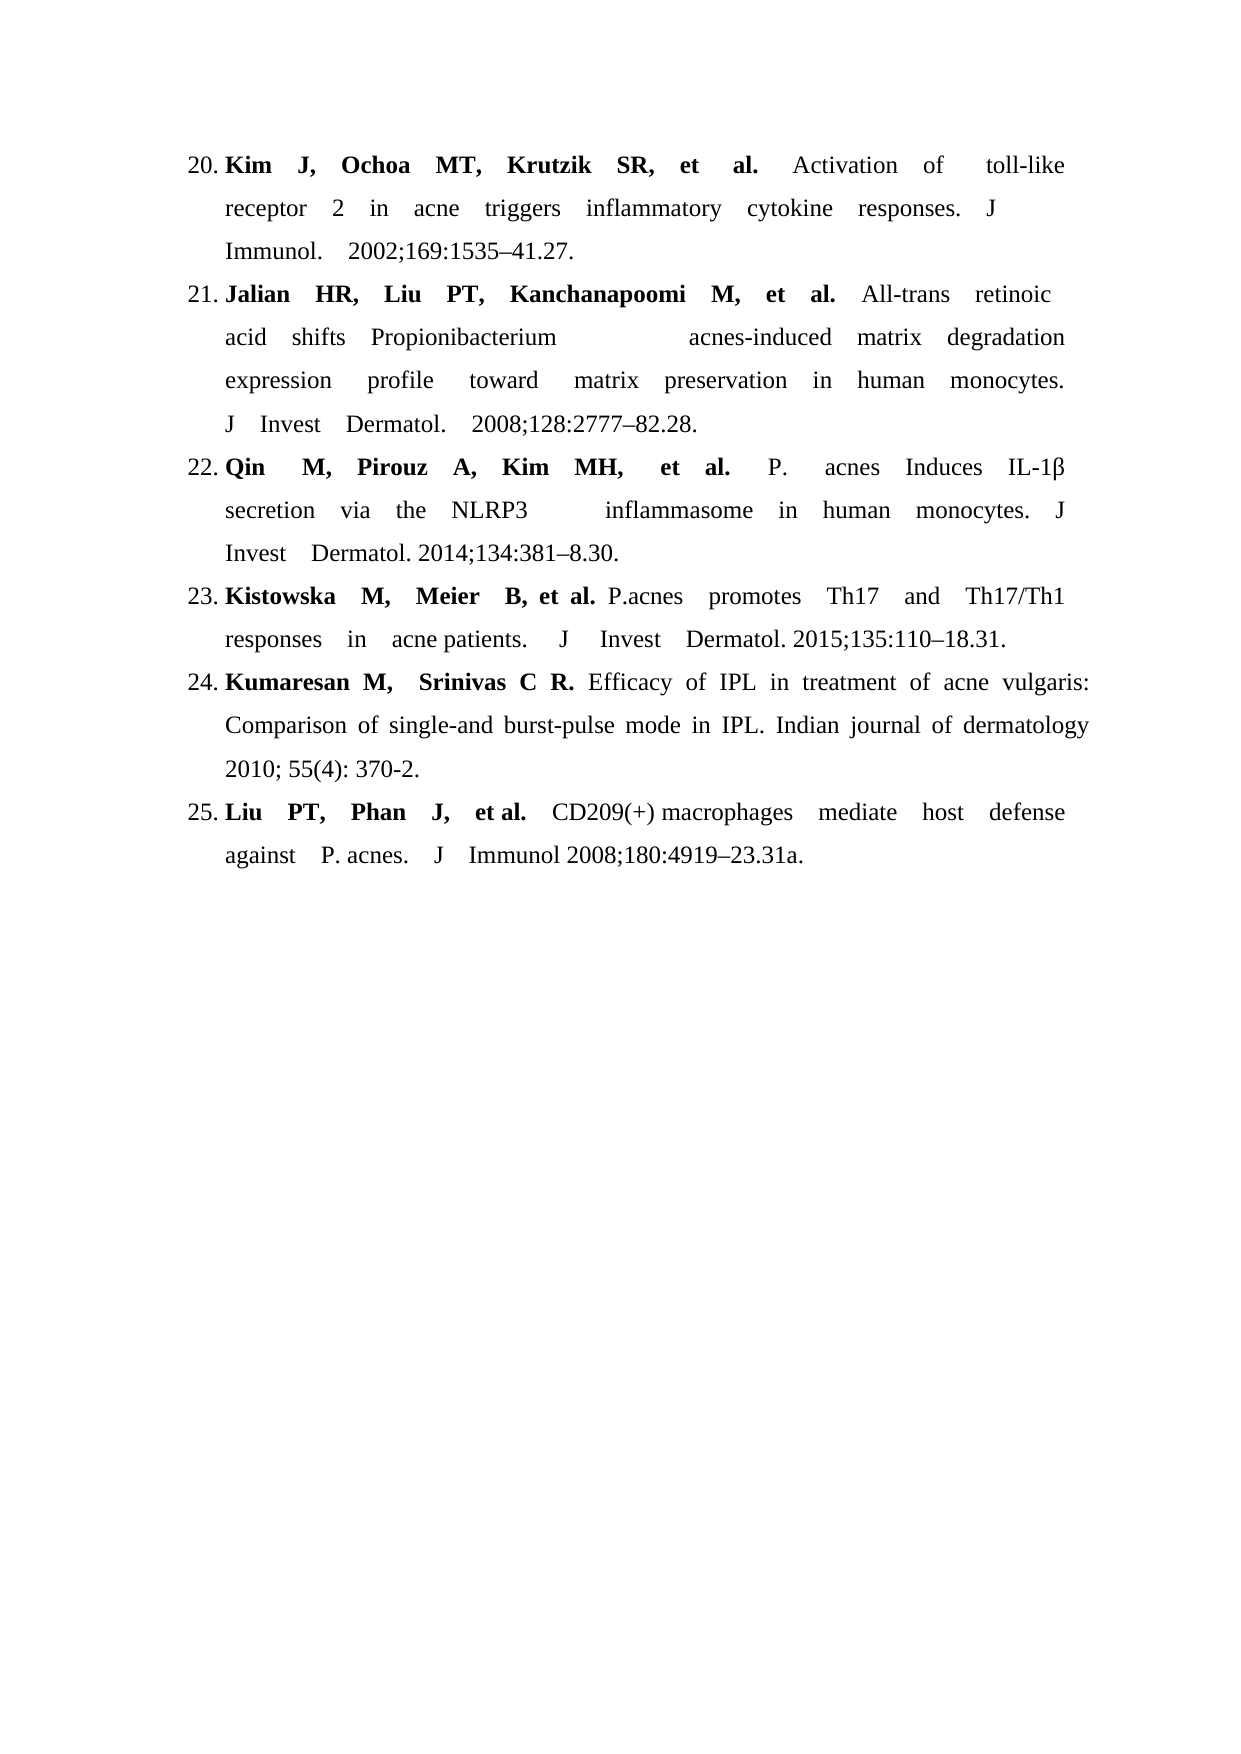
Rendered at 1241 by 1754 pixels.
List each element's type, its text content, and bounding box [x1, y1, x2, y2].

list Jalian HR, Liu PT, Kanchanapoomi M, et al. All-trans retinoic acid shifts Propionibacterium acnes-induced matrix degradation expression profile toward matrix preservation in human monocytes. J Invest Dermatol. 2008;128:2777–82.28. [187, 279, 1090, 437]
list Kistowska M, Meier B, et al. P.acnes promotes Th17 and Th17/Th1 responses in acne patients. J Invest Dermatol. 2015;135:110–18.31. [187, 581, 1090, 653]
list Kumaresan M, Srinivas C R. Efficacy of IPL in treatment of acne vulgaris: Comparison of single-and burst-pulse mode in IPL. Indian journal of dermatology 2010; 55(4): 370-2. [187, 667, 1090, 782]
list Qin M, Pirouz A, Kim MH, et al. P. acnes Induces IL-1β secretion via the NLRP3 inflammasome in human monocytes. J Invest Dermatol. 2014;134:381–8.30. [187, 452, 1090, 567]
list Liu PT, Phan J, et al. CD209(+) macrophages mediate host defense against P. acnes. J Immunol 2008;180:4919–23.31a. [187, 797, 1090, 869]
list Kim J, Ochoa MT, Krutzik SR, et al. Activation of toll-like receptor 2 in acne triggers inflammatory cytokine responses. J Immunol. 2002;169:1535–41.27. [187, 150, 1090, 265]
